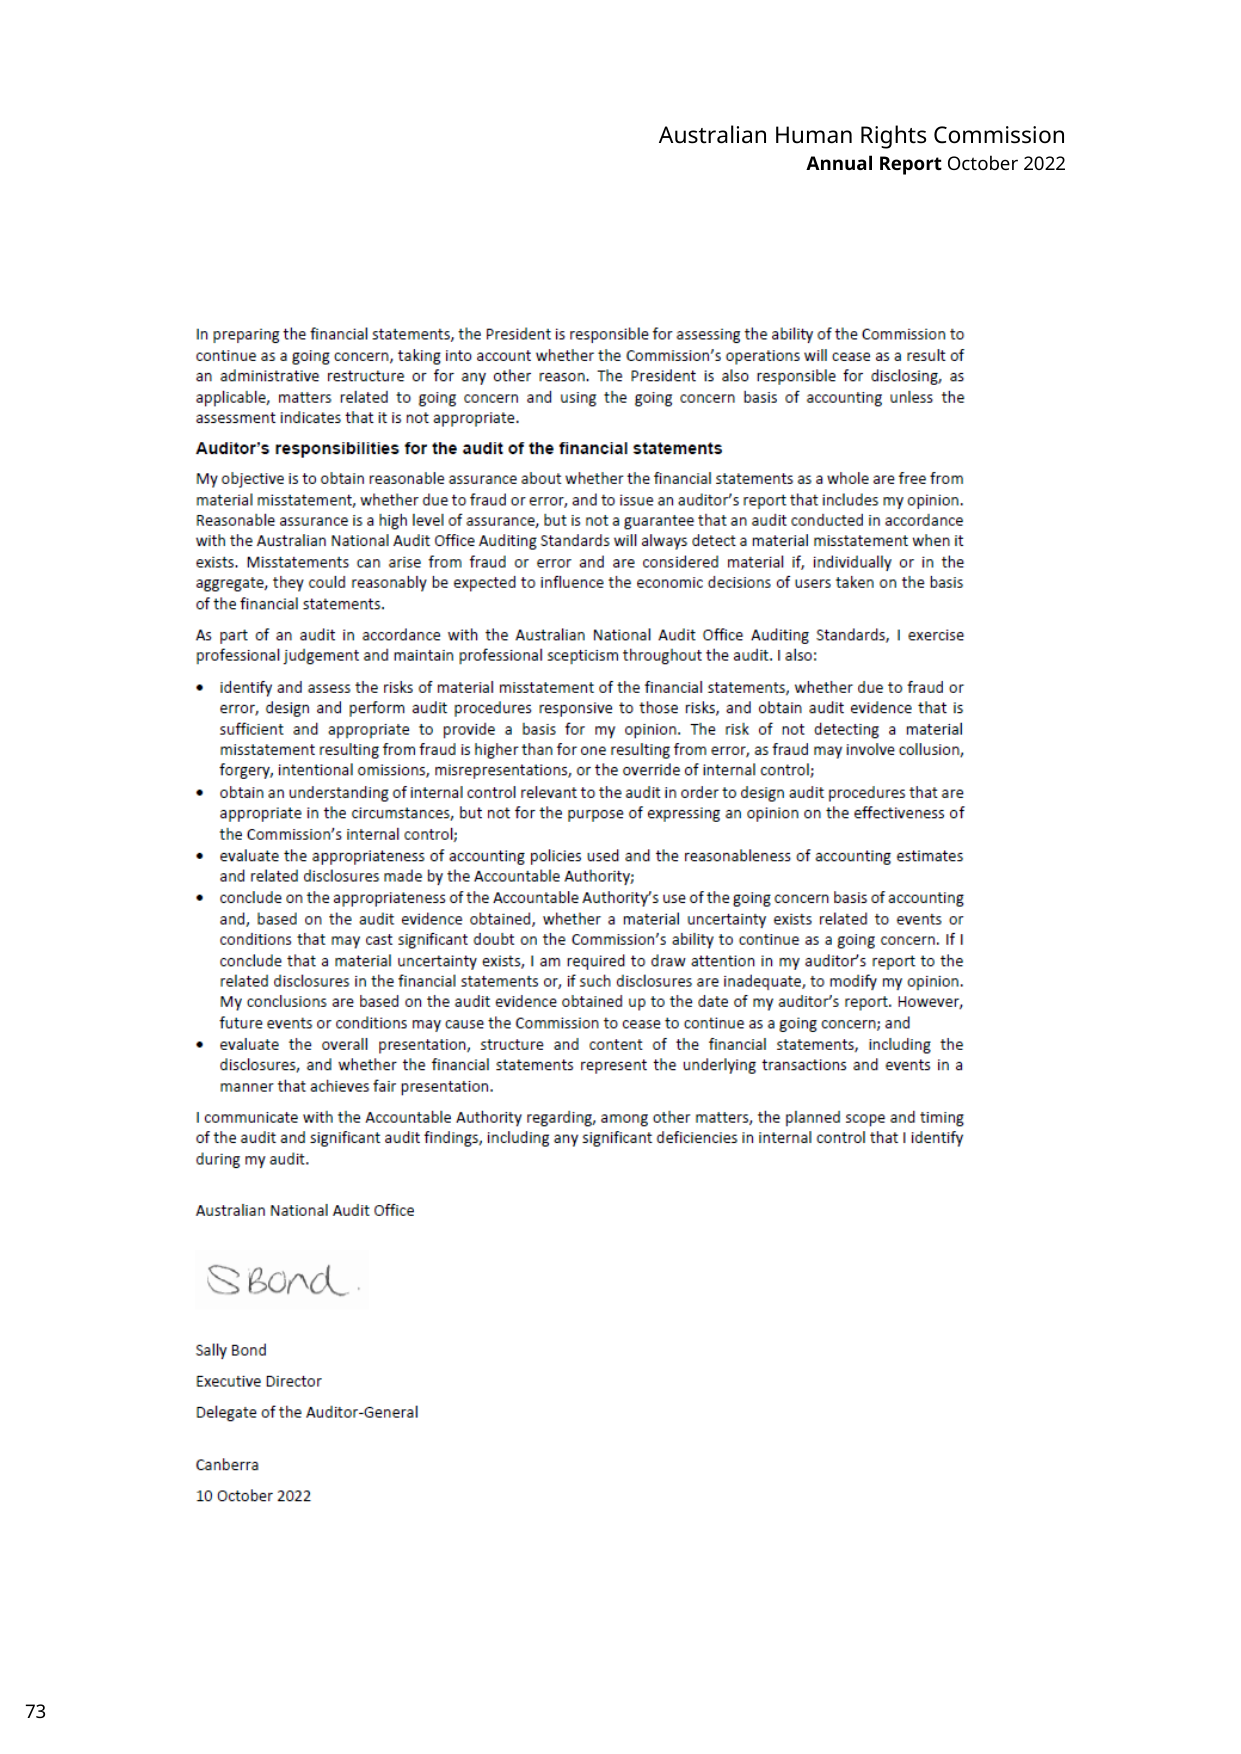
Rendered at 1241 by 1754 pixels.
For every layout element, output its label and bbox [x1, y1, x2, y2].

picture [125, 256, 1066, 1604]
